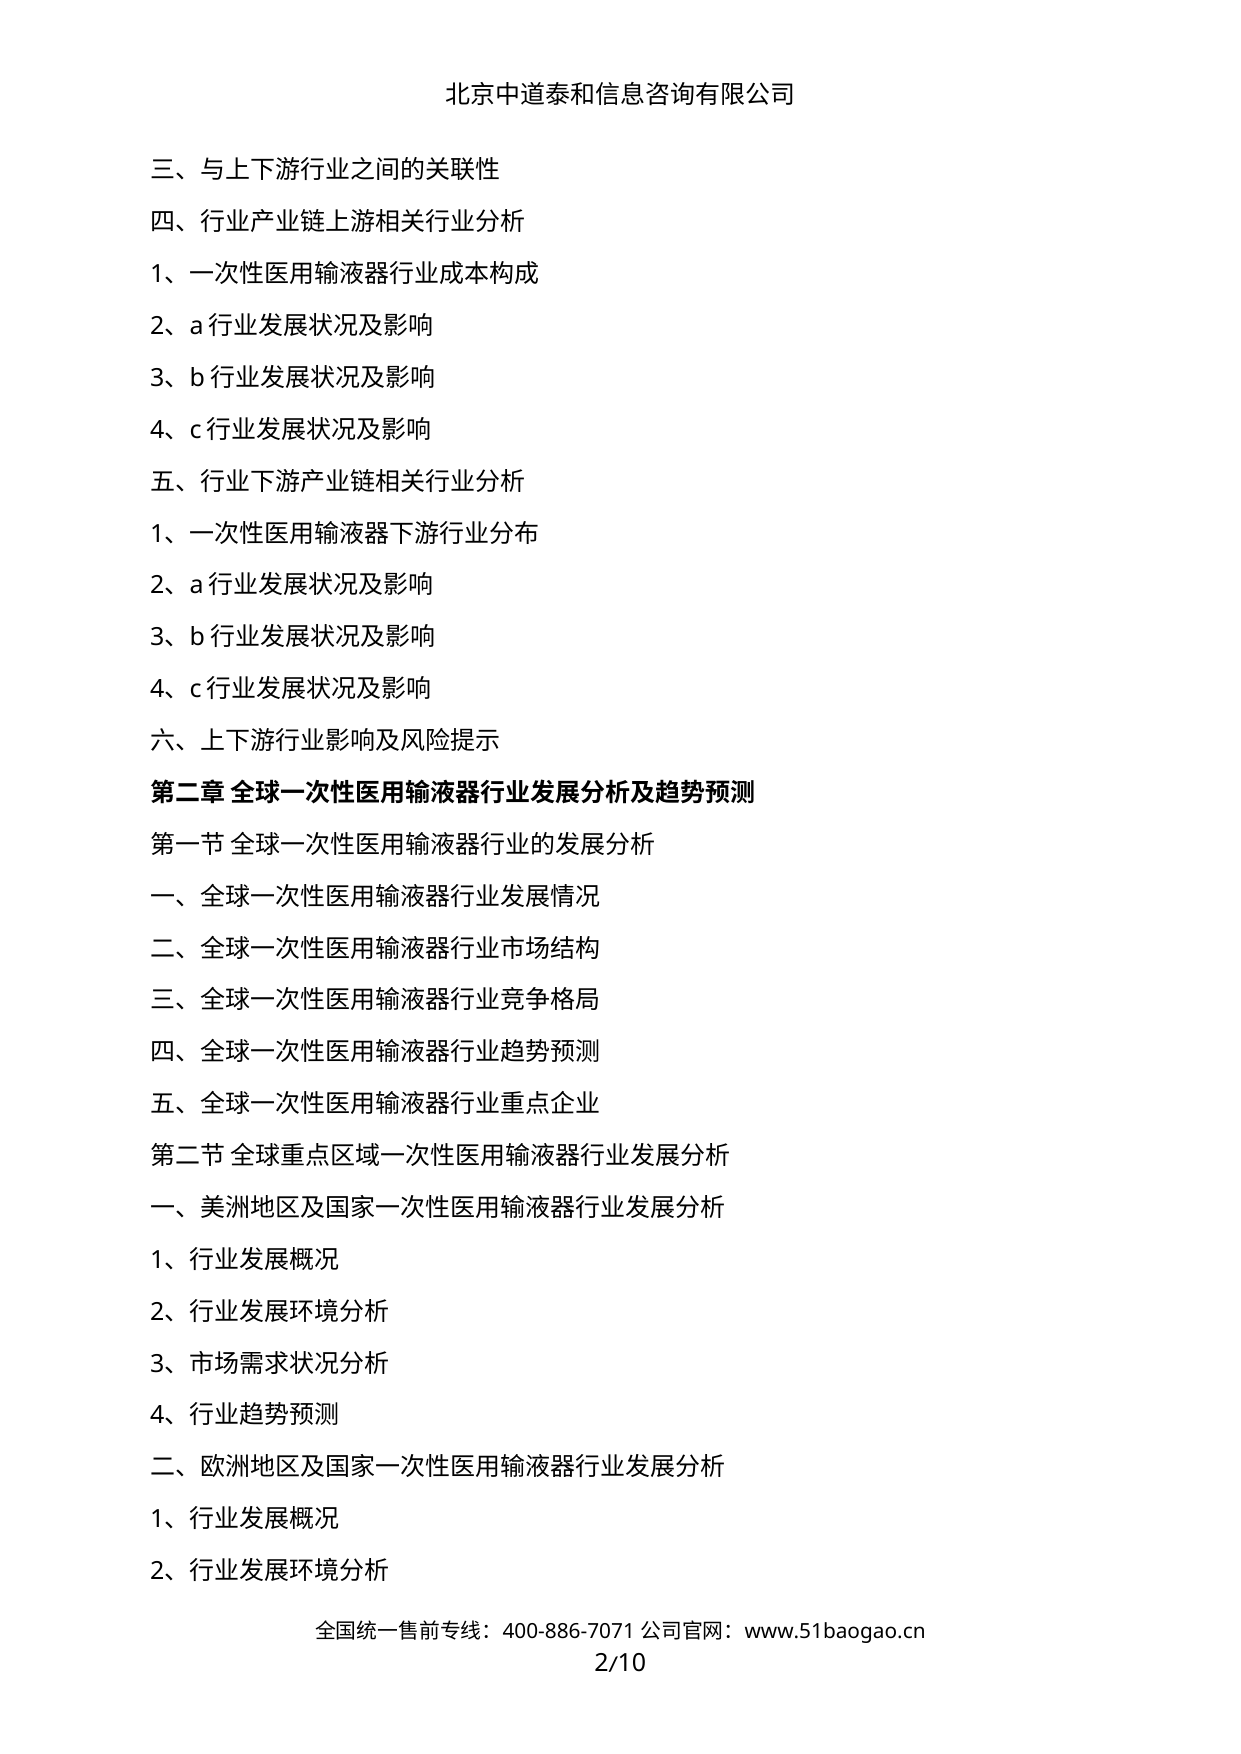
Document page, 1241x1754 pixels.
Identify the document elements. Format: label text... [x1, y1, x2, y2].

text 五、全球一次性医用输液器行业重点企业 [150, 1084, 1090, 1120]
text 2、行业发展环境分析 [150, 1291, 1090, 1327]
text 六、上下游行业影响及风险提示 [150, 721, 1090, 757]
text 1、一次性医用输液器下游行业分布 [150, 513, 1090, 549]
text 一、美洲地区及国家一次性医用输液器行业发展分析 [150, 1187, 1090, 1224]
text 一、全球一次性医用输液器行业发展情况 [150, 876, 1090, 912]
text 四、行业产业链上游相关行业分析 [150, 202, 1090, 238]
text 第一节 全球一次性医用输液器行业的发展分析 [150, 824, 1090, 861]
text 四、全球一次性医用输液器行业趋势预测 [150, 1032, 1090, 1068]
text 1、行业发展概况 [150, 1499, 1090, 1535]
text 第二章 全球一次性医用输液器行业发展分析及趋势预测 [150, 772, 1090, 809]
text 三、全球一次性医用输液器行业竞争格局 [150, 980, 1090, 1016]
text 3、b行业发展状况及影响 [150, 357, 1090, 394]
text 三、与上下游行业之间的关联性 [150, 150, 1090, 186]
text 3、市场需求状况分析 [150, 1343, 1090, 1379]
text 第二节 全球重点区域一次性医用输液器行业发展分析 [150, 1136, 1090, 1172]
text 2、a行业发展状况及影响 [150, 306, 1090, 342]
text 2、行业发展环境分析 [150, 1551, 1090, 1587]
text 1、行业发展概况 [150, 1239, 1090, 1276]
text 二、欧洲地区及国家一次性医用输液器行业发展分析 [150, 1447, 1090, 1483]
text 3、b行业发展状况及影响 [150, 617, 1090, 653]
text 1、一次性医用输液器行业成本构成 [150, 254, 1090, 290]
text 2、a行业发展状况及影响 [150, 565, 1090, 601]
text 五、行业下游产业链相关行业分析 [150, 461, 1090, 497]
text 二、全球一次性医用输液器行业市场结构 [150, 928, 1090, 964]
text 4、c行业发展状况及影响 [150, 669, 1090, 705]
text 4、c行业发展状况及影响 [150, 409, 1090, 446]
text 4、行业趋势预测 [150, 1395, 1090, 1431]
